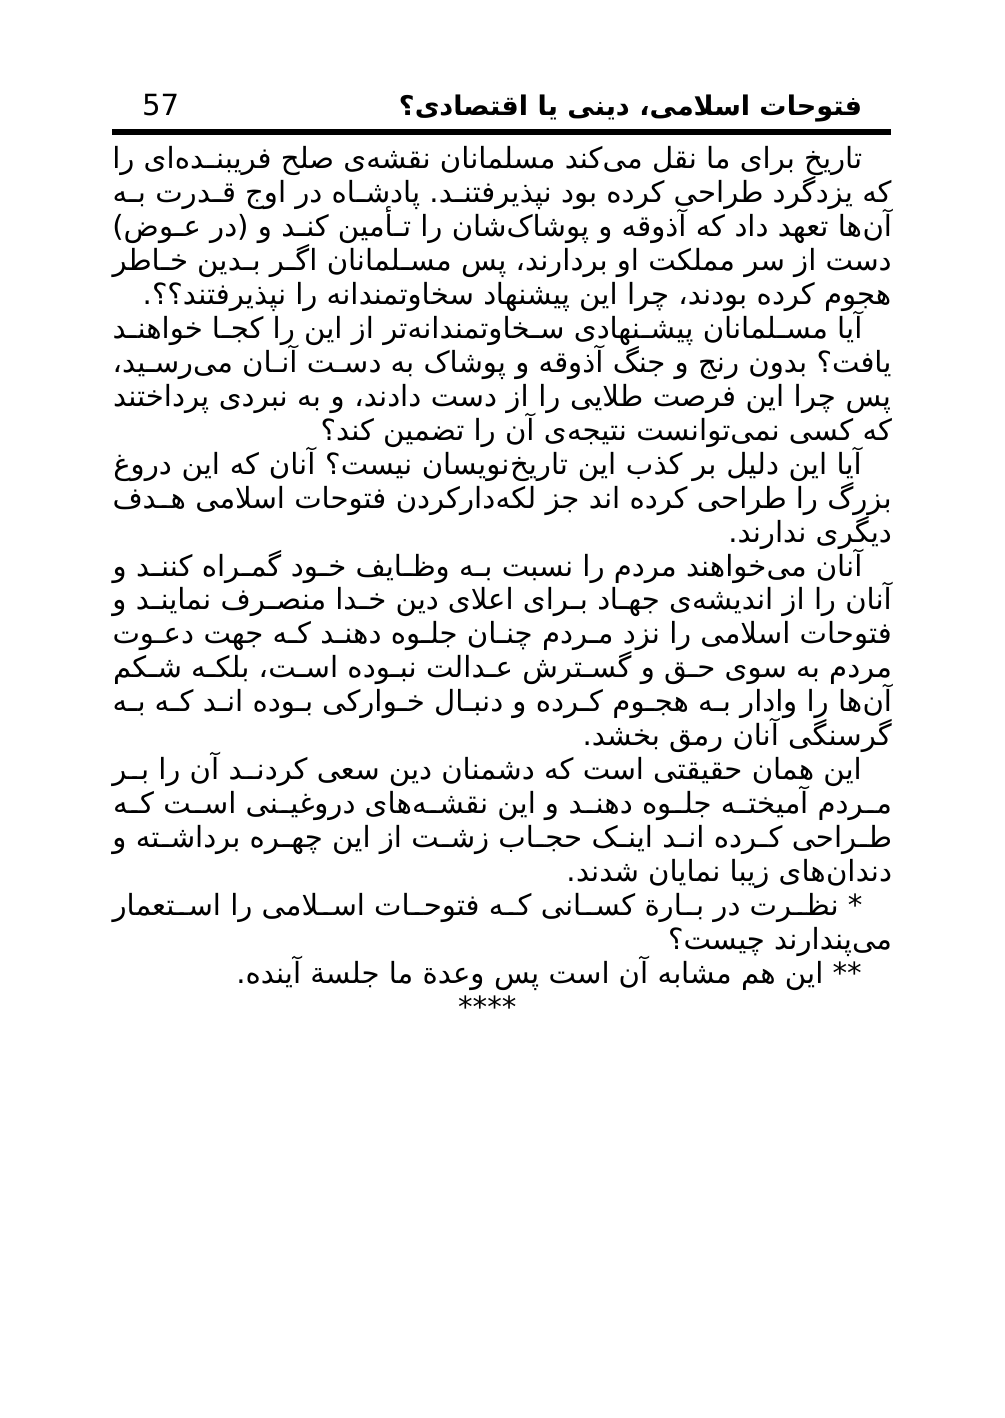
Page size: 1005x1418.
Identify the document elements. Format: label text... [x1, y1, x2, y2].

text این همان حقیقتی است که دشمنان دین سعی کردند آن را بر مردم آمیخته جلوه دهند و این نقشه‌های دروغینی است که طراحی کرده اند اینک حجاب زشت از این چهره برداشته و دندان‌های زیبا نمایان شدند. [112, 753, 892, 888]
text آیا مسلمانان پیشنهادی سخاوتمندانه‌تر از این را کجا خواهند یافت؟ بدون رنج و جنگ آذوقه و پوشاک به دست آنان می‌رسید، پس چرا این فرصت طلایی را از دست دادند، و به نبردی پرداختند که کسی نمی‌توانست نتیجه‌ی آن را تضمین کند؟ [112, 311, 892, 447]
text آنان می‌خواهند مردم را نسبت به وظایف خود گمراه کنند و آنان را از اندیشه‌ی جهاد برای اعلای دین خدا منصرف نمایند و فتوحات اسلامی را نزد مردم چنان جلوه دهند که جهت دعوت مردم به سوی حق و گسترش عدالت نبوده است، بلکه شکم آن‌ها را وادار به هجوم کرده و دنبال خوارکی بوده اند که به گرسنگی آنان رمق بخشد. [112, 549, 892, 753]
text آیا این دلیل بر کذب این تاریخ‌نویسان نیست؟ آنان که این دروغ بزرگ را طراحی کرده اند جز لکه‌دارکردن فتوحات اسلامی هدف دیگری ندارند. [112, 447, 892, 549]
text ** این هم مشابه آن است پس وعدة ما جلسة آینده. [112, 956, 892, 990]
text **** [112, 990, 892, 1024]
text تاریخ برای ما نقل می‌کند مسلمانان نقشه‌ی صلح فریبنده‌ای را که یزدگرد طراحی کرده بود نپذیرفتند. پادشاه در اوج قدرت به آن‌ها تعهد داد که آذوقه و پوشاک‌شان را تأمین کند و (در عوض) دست از سر مملکت او بردارند، پس مسلمانان اگر بدین خاطر هجوم کرده بودند، چرا این پیشنهاد سخاوتمندانه را نپذیرفتند؟؟. [112, 141, 892, 311]
text * نظرت در بارة کسانی که فتوحات اسلامی را استعمار می‌پندارند چیست؟ [112, 888, 892, 956]
